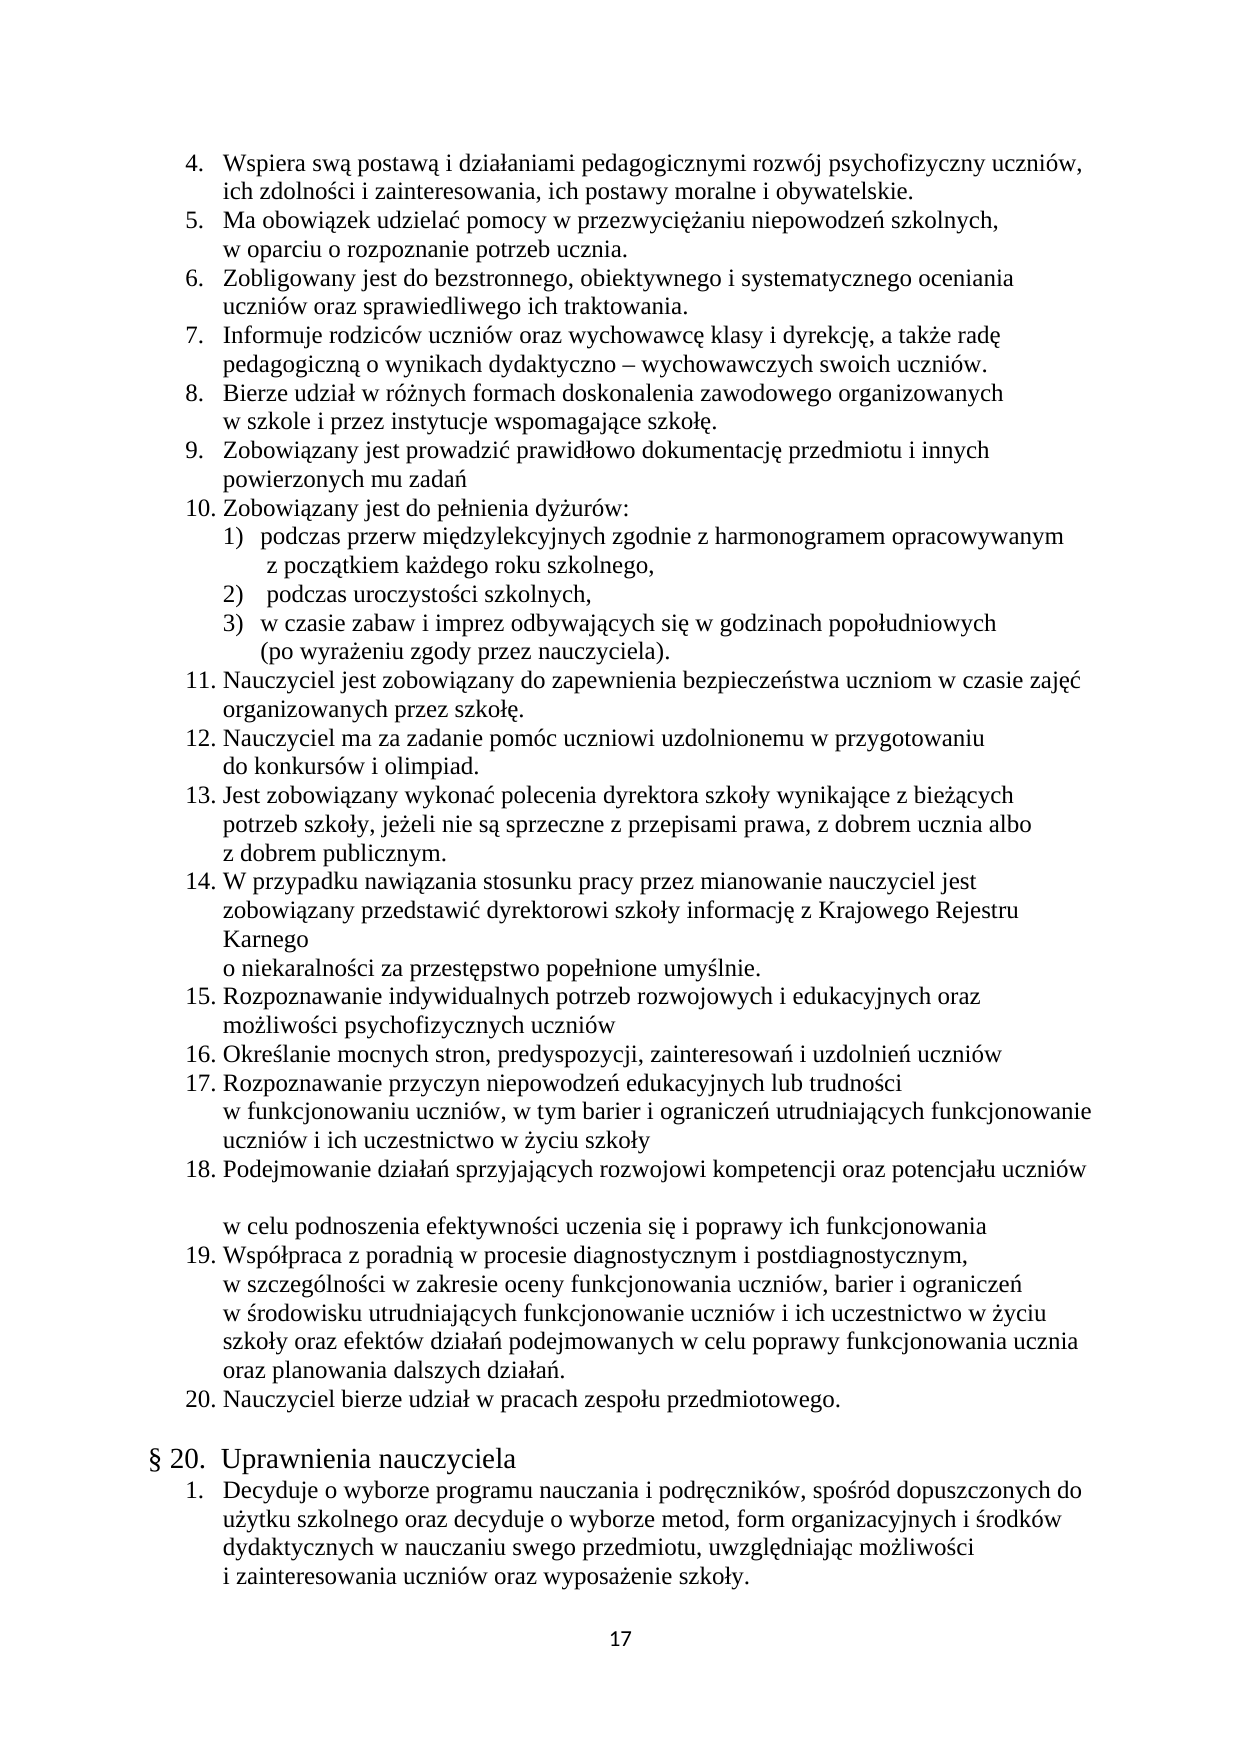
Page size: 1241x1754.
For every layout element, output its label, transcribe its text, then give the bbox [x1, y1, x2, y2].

list Wzbogaca własny warsztat pracy przedmiotowej i wychowawczej, wnioskuje o jego wzbogacenie lub modernizację do organów kierowniczych szkoły. [185, 205, 1092, 263]
list Zobowiązany jest do pełnienia dyżurów: [185, 608, 1092, 636]
subtitle § 20. Uprawnienia nauczyciela [148, 1556, 1092, 1590]
list W przypadku nawiązania stosunku pracy przez mianowanie nauczyciel jest zobowiązany przedstawić dyrektorowi szkoły informację z Krajowego Rejestru Karnego o niekaralności za przestępstwo popełnione umyślnie. [185, 981, 1092, 1096]
list Nauczyciel składa do dyrektora wniosek o dopuszczenie programu nauczania a następnie przedstawia rozkład materiału. [185, 148, 1092, 205]
list Podejmowanie działań sprzyjających rozwojowi kompetencji oraz potencjału uczniów w celu podnoszenia efektywności uczenia się i poprawy ich funkcjonowania [185, 1269, 1092, 1355]
list Informuje rodziców uczniów oraz wychowawcę klasy i dyrekcję, a także radę pedagogiczną o wynikach dydaktyczno – wychowawczych swoich uczniów. [185, 435, 1092, 493]
list Zobligowany jest do bezstronnego, obiektywnego i systematycznego oceniania uczniów oraz sprawiedliwego ich traktowania. [185, 378, 1092, 435]
list podczas uroczystości szkolnych, [223, 694, 1092, 723]
list Zobowiązany jest prowadzić prawidłowo dokumentację przedmiotu i innych powierzonych mu zadań [185, 550, 1092, 608]
list Rozpoznawanie indywidualnych potrzeb rozwojowych i edukacyjnych oraz możliwości psychofizycznych uczniów [185, 1096, 1092, 1154]
list Nauczyciel bierze udział w pracach zespołu przedmiotowego. [185, 1499, 1092, 1528]
list Określanie mocnych stron, predyspozycji, zainteresowań i uzdolnień uczniów [185, 1154, 1092, 1183]
list Jest zobowiązany wykonać polecenia dyrektora szkoły wynikające z bieżących potrzeb szkoły, jeżeli nie są sprzeczne z przepisami prawa, z dobrem ucznia albo z dobrem publicznym. [185, 895, 1092, 981]
list podczas przerw międzylekcyjnych zgodnie z harmonogramem opracowywanym z początkiem każdego roku szkolnego, [223, 636, 1092, 694]
list Nauczyciel ma za zadanie pomóc uczniowi uzdolnionemu w przygotowaniu do konkursów i olimpiad. [185, 838, 1092, 895]
list Bierze udział w różnych formach doskonalenia zawodowego organizowanych [185, 493, 1092, 521]
list Wspiera swą postawą i działaniami pedagogicznymi rozwój psychofizyczny uczniów, ich zdolności i zainteresowania, ich postawy moralne i obywatelskie. [185, 263, 1092, 320]
list Ma obowiązek udzielać pomocy w przezwyciężaniu niepowodzeń szkolnych, w oparciu o rozpoznanie potrzeb ucznia. [185, 320, 1092, 378]
list Współpraca z poradnią w procesie diagnostycznym i postdiagnostycznym, w szczególności w zakresie oceny funkcjonowania uczniów, barier i ograniczeń w środowisku utrudniających funkcjonowanie uczniów i ich uczestnictwo w życiu szkoły oraz efektów działań podejmowanych w celu poprawy funkcjonowania ucznia oraz planowania dalszych działań. [185, 1355, 1092, 1499]
list Nauczyciel jest zobowiązany do zapewnienia bezpieczeństwa uczniom w czasie zajęć organizowanych przez szkołę. [185, 780, 1092, 838]
list Rozpoznawanie przyczyn niepowodzeń edukacyjnych lub trudności w funkcjonowaniu uczniów, w tym barier i ograniczeń utrudniających funkcjonowanie uczniów i ich uczestnictwo w życiu szkoły [185, 1183, 1092, 1269]
list w czasie zabaw i imprez odbywających się w godzinach popołudniowych (po wyrażeniu zgody przez nauczyciela). [223, 723, 1092, 780]
list w szkole i przez instytucje wspomagające szkołę. [223, 521, 1092, 550]
